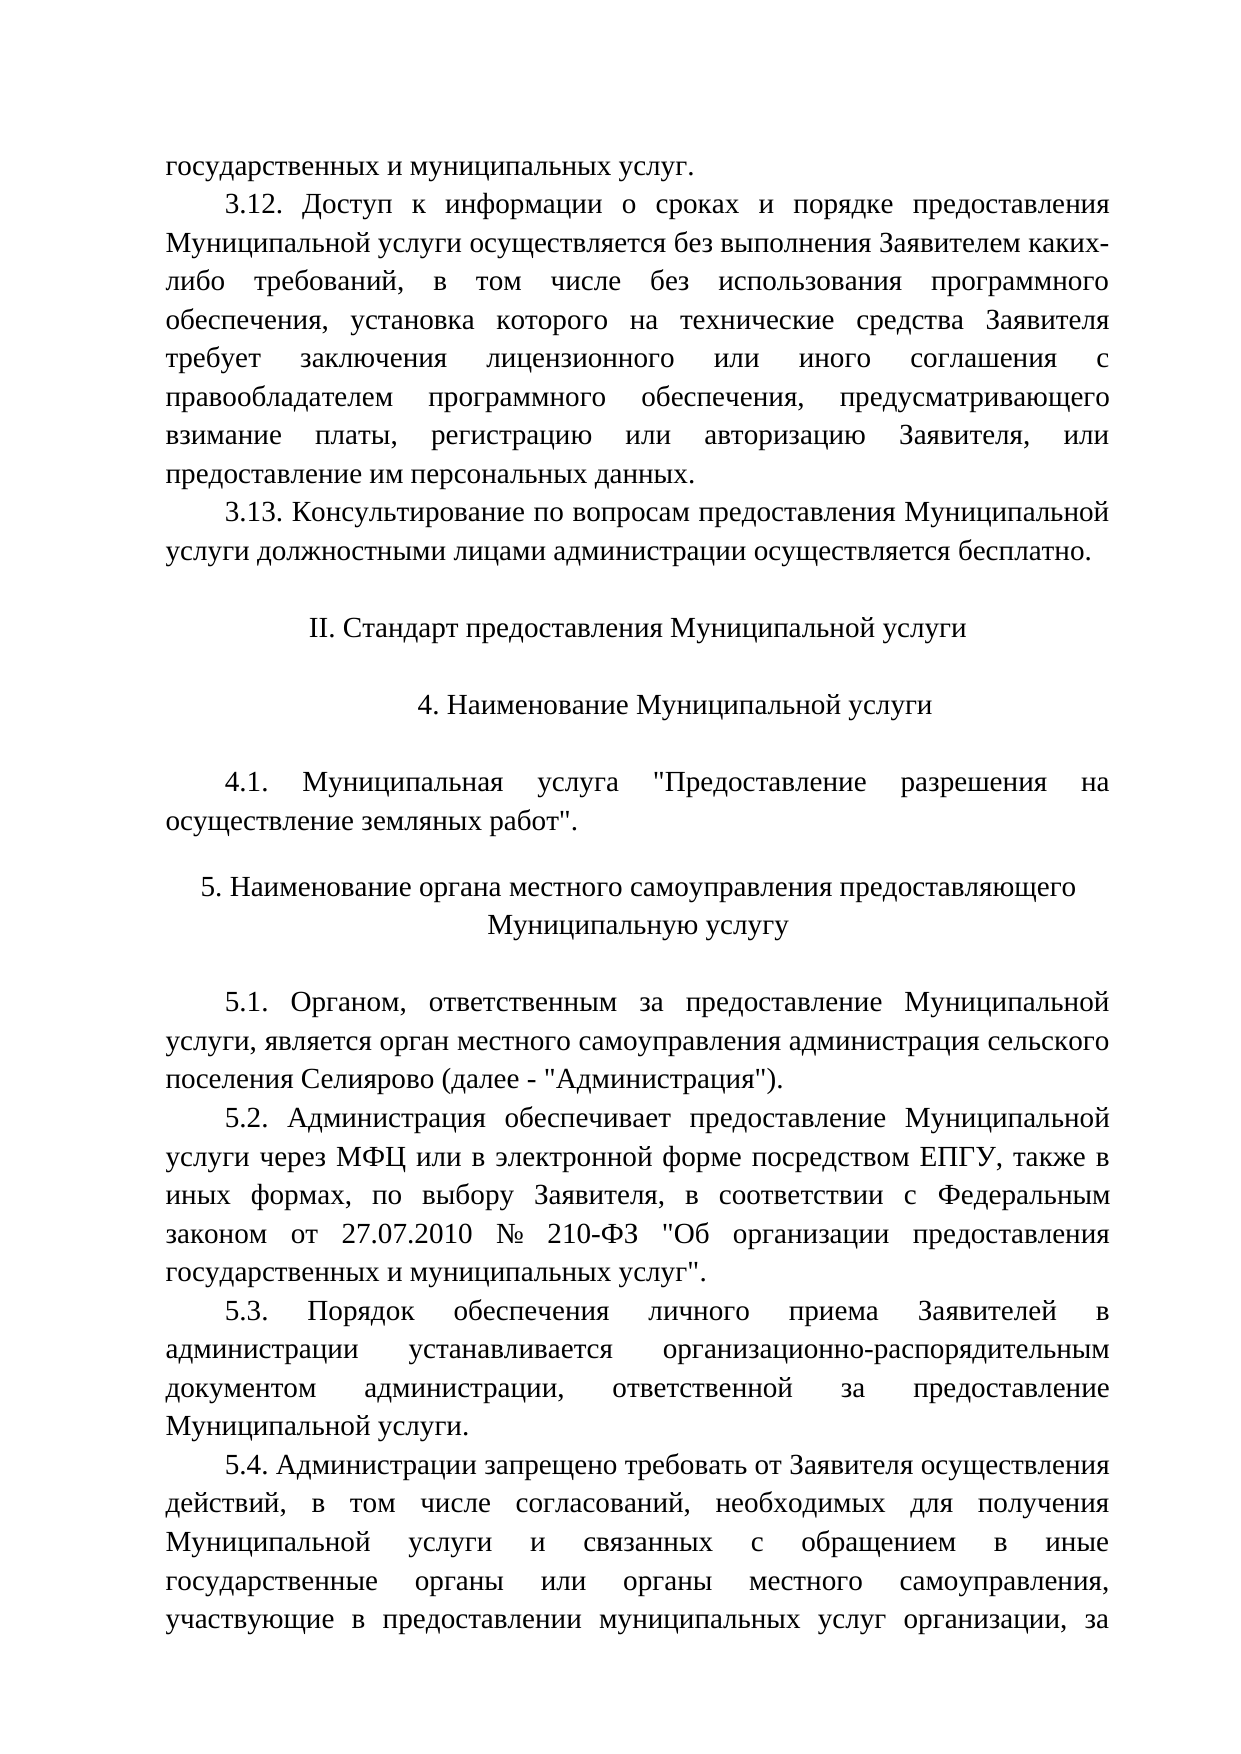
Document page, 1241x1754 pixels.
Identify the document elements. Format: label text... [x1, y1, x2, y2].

text 5.1. Органом, ответственным за предоставление Муниципальной услуги, является орган местного самоуправления администрация сельского поселения Селиярово (далее - "Администрация"). [165, 984, 1110, 1095]
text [165, 1447, 1110, 1635]
text 5.3. Порядок обеспечения личного приема Заявителей в администрации устанавливается организационно-распорядительным документом администрации, ответственной за предоставление Муниципальной услуги. [165, 1293, 1110, 1442]
text 3.12. Доступ к информации о сроках и порядке предоставления Муниципальной услуги осуществляется без выполнения Заявителем каких-либо требований, в том числе без использования программного обеспечения, установка которого на технические средства Заявителя требует заключения лицензионного или иного соглашения с правообладателем программного обеспечения, предусматривающего взимание платы, регистрацию или авторизацию Заявителя, или предоставление им персональных данных. [165, 186, 1110, 489]
text 4. Наименование Муниципальной услуги [165, 687, 1110, 721]
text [165, 148, 1110, 181]
text 3.13. Консультирование по вопросам предоставления Муниципальной услуги должностными лицами администрации осуществляется бесплатно. [165, 494, 1110, 567]
text 5.2. Администрация обеспечивает предоставление Муниципальной услуги через МФЦ или в электронной форме посредством ЕПГУ, также в иных формах, по выбору Заявителя, в соответствии с Федеральным законом от 27.07.2010 № 210-ФЗ "Об организации предоставления государственных и муниципальных услуг". [165, 1100, 1110, 1288]
text II. Стандарт предоставления Муниципальной услуги [165, 610, 1110, 644]
text 4.1. Муниципальная услуга "Предоставление разрешения на осуществление земляных работ". [165, 764, 1110, 836]
text 5. Наименование органа местного самоуправления предоставляющего Муниципальную услугу [165, 869, 1110, 941]
